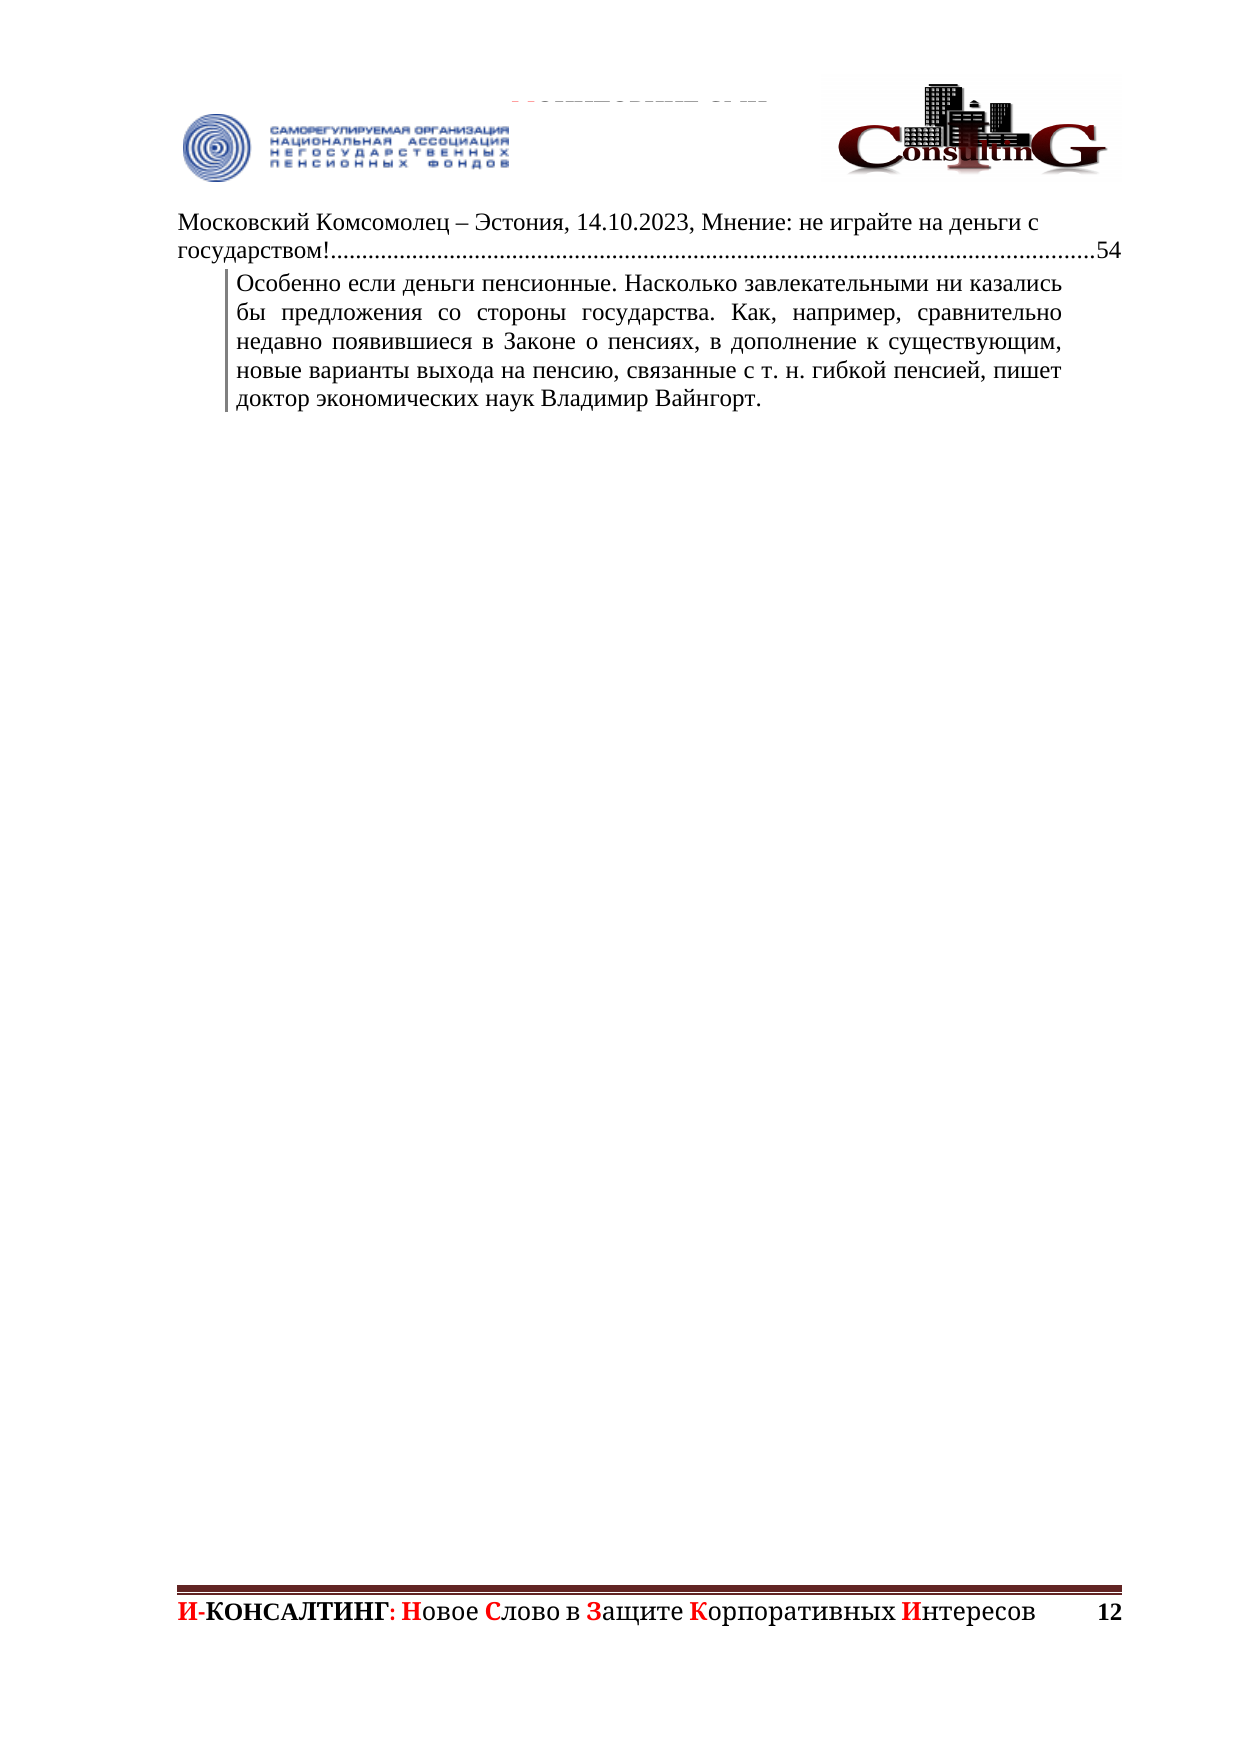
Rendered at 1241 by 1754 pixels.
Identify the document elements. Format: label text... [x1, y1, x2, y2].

picture [821, 73, 1122, 182]
text Московский Комсомолец – Эстония, 14.10.2023, Мнение: не играйте на деньги с государством! 54 [177, 207, 1122, 264]
text Особенно если деньги пенсионные. Насколько завлекательными ни казались бы предложения со стороны государства. Как, например, сравнительно недавно появившиеся в Законе о пенсиях, в дополнение к существующим, новые варианты выхода на пенсию, связанные с т. н. гибкой пенсией, пишет доктор экономических наук Владимир Вайнгорт. 54 [225, 268, 1063, 412]
picture [183, 114, 509, 182]
